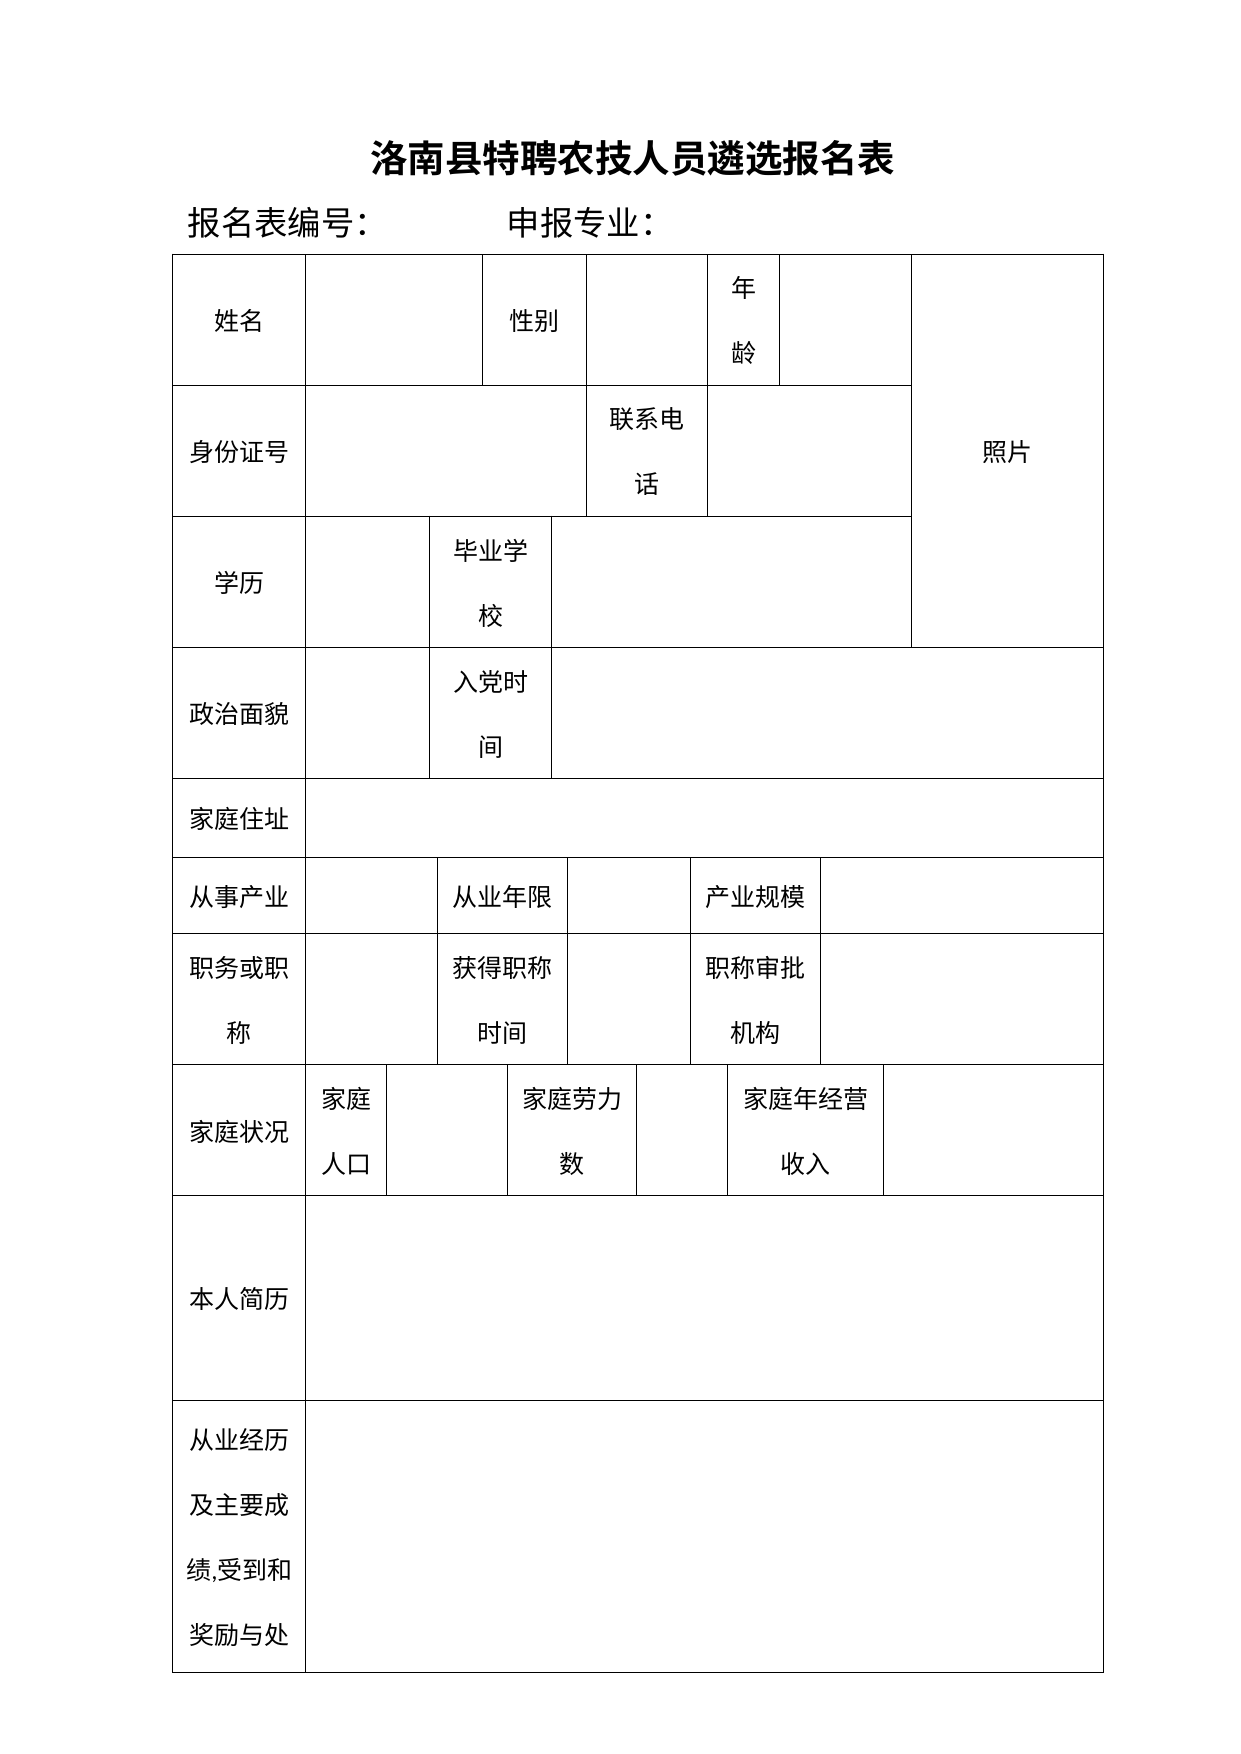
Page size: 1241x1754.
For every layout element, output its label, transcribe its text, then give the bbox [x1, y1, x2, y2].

table_cell [568, 934, 690, 1064]
table_cell 职务或职称 [173, 934, 305, 1064]
table_header 照片 [912, 255, 1103, 647]
text 报名表编号： 申报专业： [187, 188, 1078, 253]
table_cell 产业规模 [691, 858, 820, 933]
table_cell [552, 517, 911, 647]
table_cell [821, 934, 1103, 1064]
table_cell 家庭状况 [173, 1065, 305, 1195]
table_cell 家庭人口 [306, 1065, 386, 1195]
table_cell 家庭住址 [173, 779, 305, 857]
table_cell 家庭劳力数 [508, 1065, 636, 1195]
table_cell [387, 1065, 507, 1195]
table_cell [884, 1065, 1103, 1195]
table_cell [306, 934, 437, 1064]
table_header 性别 [483, 255, 586, 384]
table_header 年龄 [708, 255, 779, 384]
table_cell [708, 386, 911, 516]
table_cell 学历 [173, 517, 305, 647]
table_cell [306, 1401, 1103, 1672]
text 洛南县特聘农技人员遴选报名表 [187, 123, 1078, 188]
table_cell 本人简历 [173, 1196, 305, 1400]
table_cell 获得职称时间 [438, 934, 567, 1064]
table_cell 从事产业 [173, 858, 305, 933]
table_header [780, 255, 911, 384]
table_cell 毕业学校 [430, 517, 551, 647]
table_header [306, 255, 482, 384]
table_cell 从业经历及主要成绩,受到和奖励与处分 [173, 1401, 305, 1672]
table_cell 从业年限 [438, 858, 567, 933]
table_cell 职称审批机构 [691, 934, 820, 1064]
table_cell 家庭年经营收入 [728, 1065, 883, 1195]
table_cell [306, 779, 1103, 857]
table_cell 联系电话 [587, 386, 707, 516]
table_cell [306, 858, 437, 933]
table_cell 政治面貌 [173, 648, 305, 778]
table_cell [306, 1196, 1103, 1400]
table_cell [637, 1065, 727, 1195]
table_cell 入党时间 [430, 648, 551, 778]
table_header [587, 255, 707, 384]
table_cell [568, 858, 690, 933]
table_cell [552, 648, 1103, 778]
table_header 姓名 [173, 255, 305, 384]
table_cell [306, 517, 429, 647]
table_cell [306, 648, 429, 778]
table_cell [306, 386, 586, 516]
table_cell 身份证号 [173, 386, 305, 516]
table_cell [821, 858, 1103, 933]
